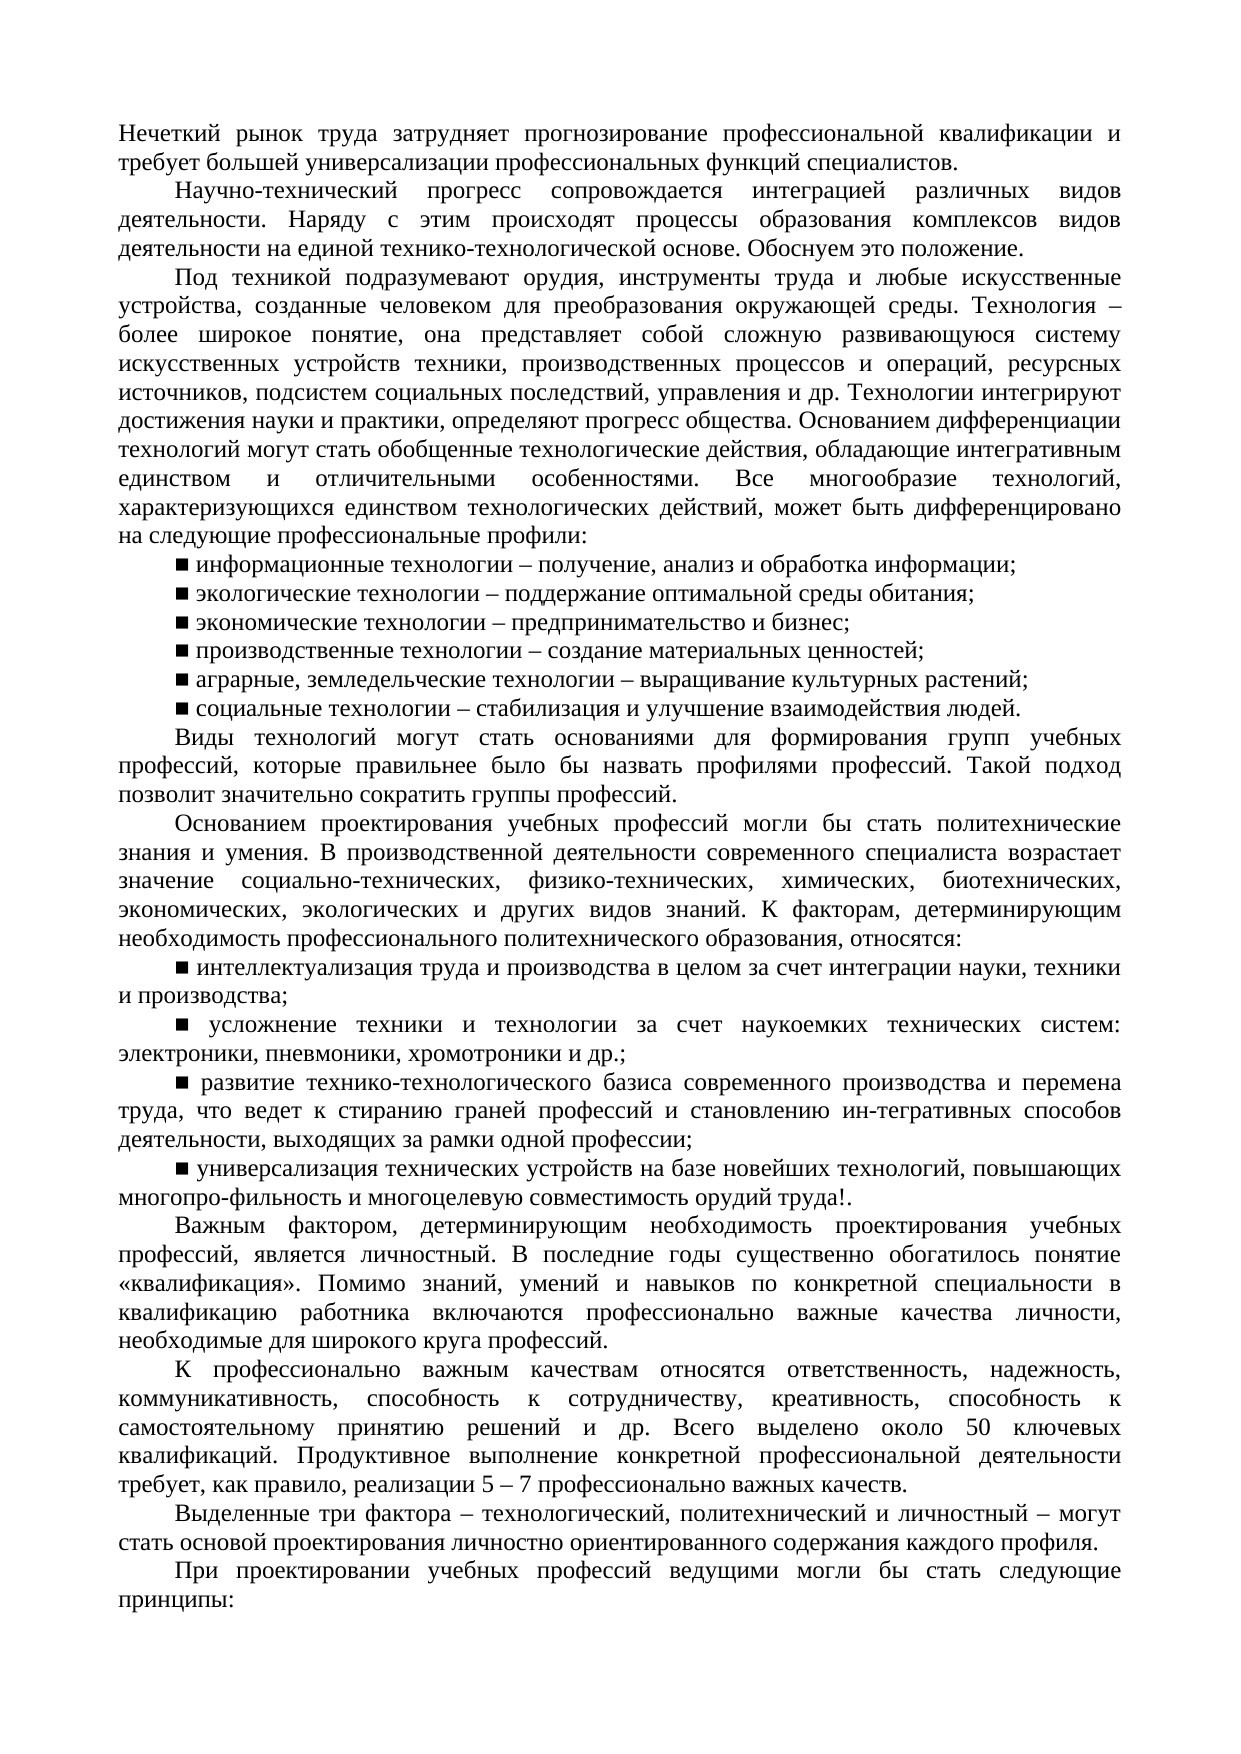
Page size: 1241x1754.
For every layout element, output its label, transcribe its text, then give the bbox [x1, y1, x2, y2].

text К профессионально важным качествам относятся ответственность, надежность, коммуникативность, способность к сотрудничеству, креативность, способность к самостоятельному принятию решений и др. Всего выделено около 50 ключевых квалификаций. Продуктивное выполнение конкретной профессиональной деятельности требует, как правило, реализации 5 – 7 профессионально важных качеств. [118, 1354, 1122, 1498]
text ■ универсализация технических устройств на базе новейших технологий, повышающих многопро-фильность и многоцелевую совместимость орудий труда!. [118, 1153, 1122, 1211]
text ■ социальные технологии – стабилизация и улучшение взаимодействия людей. [118, 693, 1122, 722]
text Важным фактором, детерминирующим необходимость проектирования учебных профессий, является личностный. В последние годы существенно обогатилось понятие «квалификация». Помимо знаний, умений и навыков по конкретной специальности в квалификацию работника включаются профессионально важные качества личности, необходимые для широкого круга профессий. [118, 1211, 1122, 1354]
text Под техникой подразумевают орудия, инструменты труда и любые искусственные устройства, созданные человеком для преобразования окружающей среды. Технология – более широкое понятие, она представляет собой сложную развивающуюся систему искусственных устройств техники, производственных процессов и операций, ресурсных источников, подсистем социальных последствий, управления и др. Технологии интегрируют достижения науки и практики, определяют прогресс общества. Основанием дифференциации технологий могут стать обобщенные технологические действия, обладающие интегративным единством и отличительными особенностями. Все многообразие технологий, характеризующихся единством технологических действий, может быть дифференцировано на следующие профессиональные профили: [118, 262, 1122, 549]
text ■ экологические технологии – поддержание оптимальной среды обитания; [118, 578, 1122, 607]
text ■ информационные технологии – получение, анализ и обработка информации; [118, 549, 1122, 578]
text ■ экономические технологии – предпринимательство и бизнес; [118, 607, 1122, 636]
text ■ усложнение техники и технологии за счет наукоемких технических систем: электроники, пневмоники, хромотроники и др.; [118, 1009, 1122, 1067]
text ■ интеллектуализация труда и производства в целом за счет интеграции науки, техники и производства; [118, 952, 1122, 1009]
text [118, 118, 1122, 176]
text Выделенные три фактора – технологический, политехнический и личностный – могут стать основой проектирования личностно ориентированного содержания каждого профиля. [118, 1498, 1122, 1556]
text При проектировании учебных профессий ведущими могли бы стать следующие принципы: [118, 1556, 1122, 1613]
text Основанием проектирования учебных профессий могли бы стать политехнические знания и умения. В производственной деятельности современного специалиста возрастает значение социально-технических, физико-технических, химических, биотехнических, экономических, экологических и других видов знаний. К факторам, детерминирующим необходимость профессионального политехнического образования, относятся: [118, 808, 1122, 952]
text Научно-технический прогресс сопровождается интеграцией различных видов деятельности. Наряду с этим происходят процессы образования комплексов видов деятельности на единой технико-технологической основе. Обоснуем это положение. [118, 176, 1122, 262]
text ■ производственные технологии – создание материальных ценностей; [118, 636, 1122, 664]
text ■ развитие технико-технологического базиса современного производства и перемена труда, что ведет к стиранию граней профессий и становлению ин-тегративных способов деятельности, выходящих за рамки одной профессии; [118, 1067, 1122, 1153]
text Виды технологий могут стать основаниями для формирования групп учебных профессий, которые правильнее было бы назвать профилями профессий. Такой подход позволит значительно сократить группы профессий. [118, 722, 1122, 808]
text ■ аграрные, земледельческие технологии – выращивание культурных растений; [118, 664, 1122, 693]
